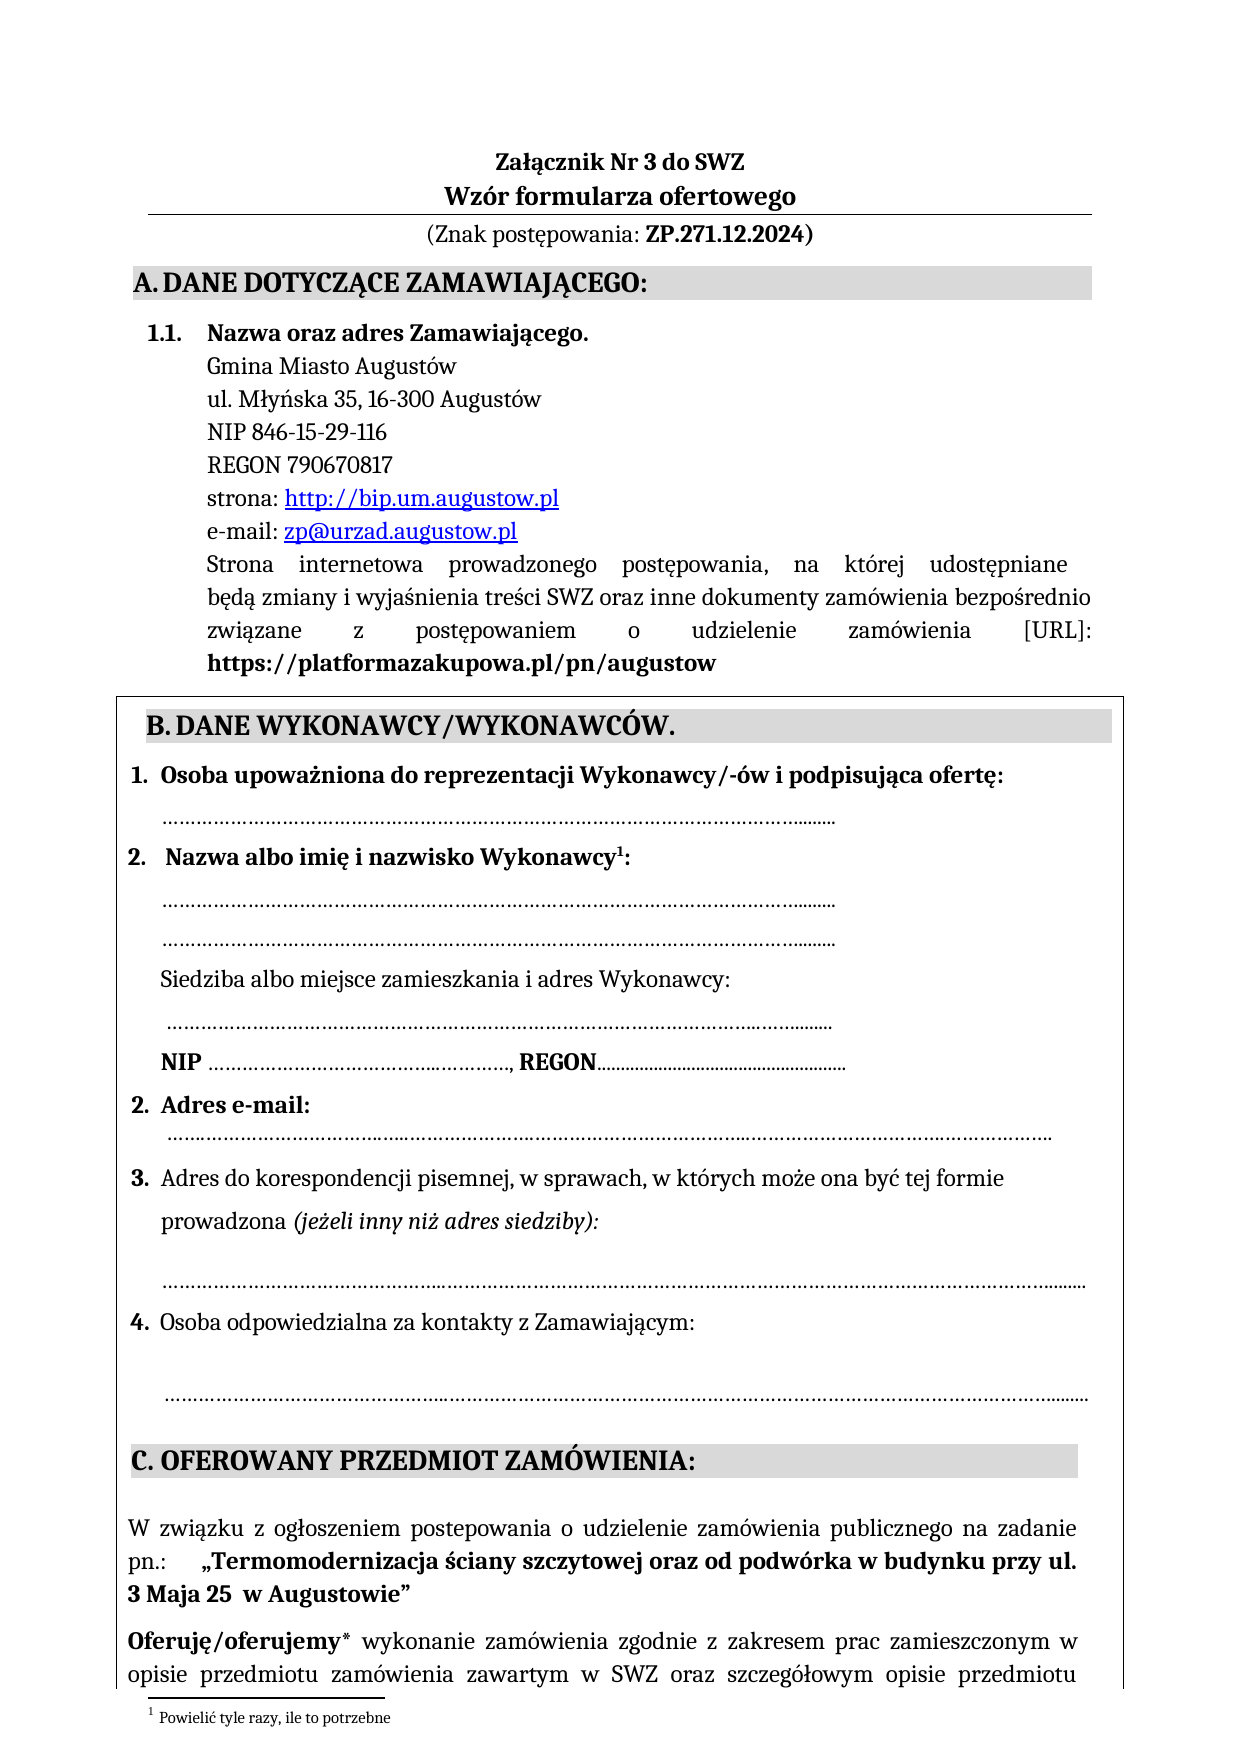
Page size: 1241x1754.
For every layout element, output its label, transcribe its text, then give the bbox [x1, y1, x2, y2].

table_header DANE WYKONAWCY/WYKONAWCÓW. Osoba upoważniona do reprezentacji Wykonawcy/-ów i podpisująca ofertę: …………………………………………………………………………………………………........ Nazwa albo imię i nazwisko Wykonawcy: …………………………………………………………………………………………………........ …………………………………………………………………………………………………........ Siedziba albo miejsce zamieszkania i adres Wykonawcy: …………………………………………………………………………………………..……........ NIP …………………………………..…………, REGON..................................................... Adres e-mail: …….………………………….…..………………….………………………………..…………………………….………………. Adres do korespondencji pisemnej, w sprawach, w których może ona być tej formie prowadzona (jeżeli inny niż adres siedziby): …………………………………………..……………………………………………………………………………………………........ Osoba odpowiedzialna za kontakty z Zamawiającym: …………………………………………..……………………………………………………………………………………………........ [117, 697, 1123, 1432]
text NIP 846-15-29-116 [148, 418, 1092, 446]
list Nazwa oraz adres Zamawiającego. [148, 319, 1092, 347]
text strona: http://bip.um.augustow.pl [148, 484, 1092, 512]
text e-mail: zp@urzad.augustow.pl [148, 517, 1092, 546]
text Wzór formularza ofertowego [148, 181, 1092, 214]
text REGON 790670817 [148, 451, 1092, 479]
text Gmina Miasto Augustów [148, 352, 1092, 380]
list DANE DOTYCZĄCE ZAMAWIAJĄCEGO: [133, 266, 1092, 300]
text Załącznik Nr 3 do SWZ [148, 148, 1092, 176]
text ul. Młyńska 35, 16-300 Augustów [148, 385, 1092, 413]
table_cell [117, 1432, 1123, 1688]
text (Znak postępowania: ZP.271.12.2024) [148, 219, 1092, 248]
text Strona internetowa prowadzonego postępowania, na której udostępniane będą zmiany i wyjaśnienia treści SWZ oraz inne dokumenty zamówienia bezpośrednio związane z postępowaniem o udzielenie zamówienia [URL]: https://platformazakupowa.pl/pn/augustow [207, 550, 1092, 678]
